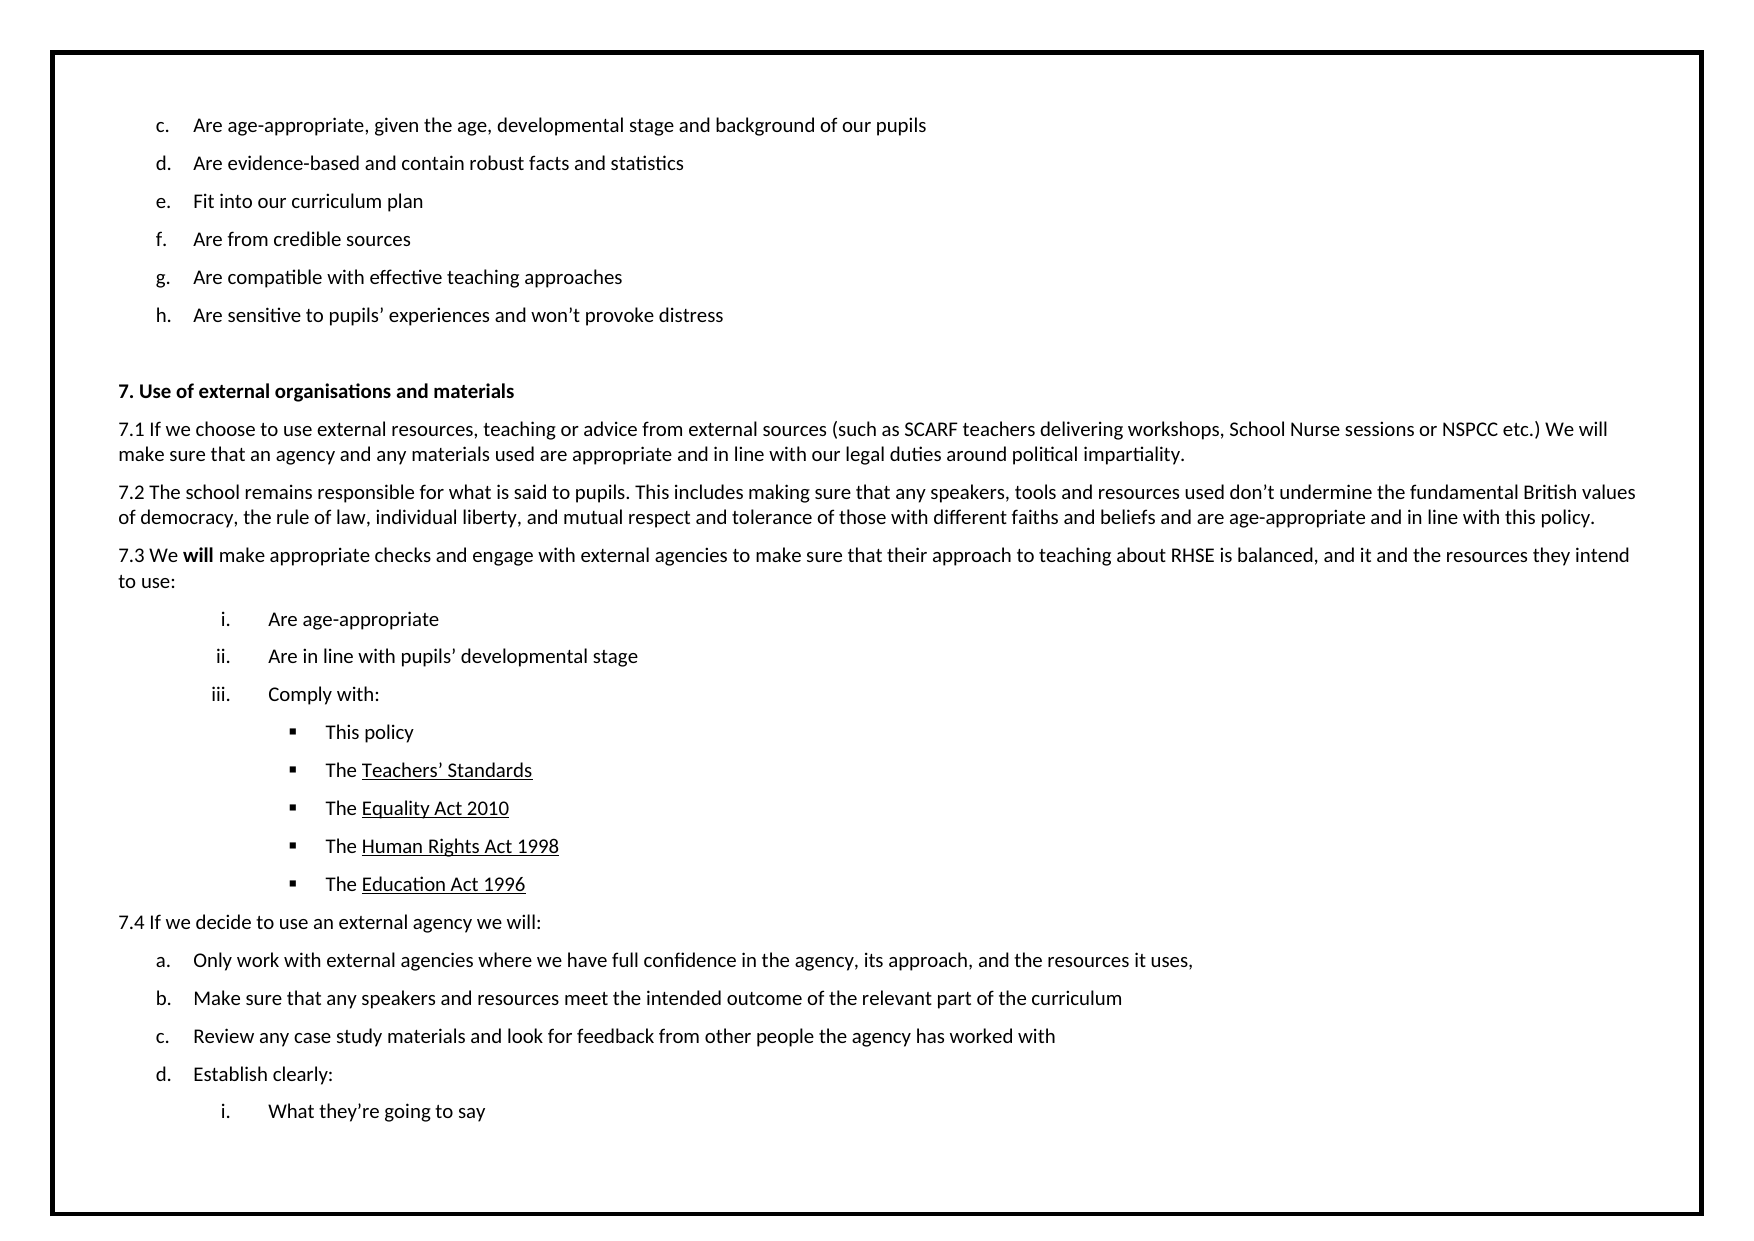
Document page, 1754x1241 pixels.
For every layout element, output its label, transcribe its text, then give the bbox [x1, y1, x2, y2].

list Only work with external agencies where we have full confidence in the agency, its approach, and the resources it uses, [156, 947, 1650, 972]
list The Equality Act 2010 [288, 795, 1650, 821]
list The Education Act 1996 [288, 871, 1650, 897]
list Are age-appropriate, given the age, developmental stage and background of our pupils [156, 112, 1650, 138]
list Fit into our curriculum plan [156, 188, 1650, 214]
list Are in line with pupils’ developmental stage [231, 644, 1650, 669]
list The Human Rights Act 1998 [288, 833, 1650, 859]
list Are from credible sources [156, 226, 1650, 252]
list What they’re going to say [231, 1099, 1650, 1124]
list Review any case study materials and look for feedback from other people the agency has worked with [156, 1023, 1650, 1048]
list This policy [288, 719, 1650, 745]
list Are evidence-based and contain robust facts and statistics [156, 150, 1650, 176]
list Are compatible with effective teaching approaches [156, 264, 1650, 289]
list The Teachers’ Standards [288, 757, 1650, 783]
text 7.2 The school remains responsible for what is said to pupils. This includes making sure that any speakers, tools and resources used don’t undermine the fundamental British values of democracy, the rule of law, individual liberty, and mutual respect and tolerance of those with different faiths and beliefs and are age-appropriate and in line with this policy. [118, 479, 1650, 530]
subtitle 7. Use of external organisations and materials [118, 378, 1650, 403]
list Make sure that any speakers and resources meet the intended outcome of the relevant part of the curriculum [156, 985, 1650, 1010]
list Establish clearly: [156, 1061, 1650, 1086]
list Comply with: [231, 682, 1650, 707]
list 7.4 If we decide to use an external agency we will: [118, 909, 1650, 934]
list Are sensitive to pupils’ experiences and won’t provoke distress [156, 302, 1650, 327]
text 7.1 If we choose to use external resources, teaching or advice from external sources (such as SCARF teachers delivering workshops, School Nurse sessions or NSPCC etc.) We will make sure that an agency and any materials used are appropriate and in line with our legal duties around political impartiality. [118, 416, 1650, 467]
list Are age-appropriate [231, 606, 1650, 631]
list 7.3 We will make appropriate checks and engage with external agencies to make sure that their approach to teaching about RHSE is balanced, and it and the resources they intend to use: [118, 542, 1650, 593]
